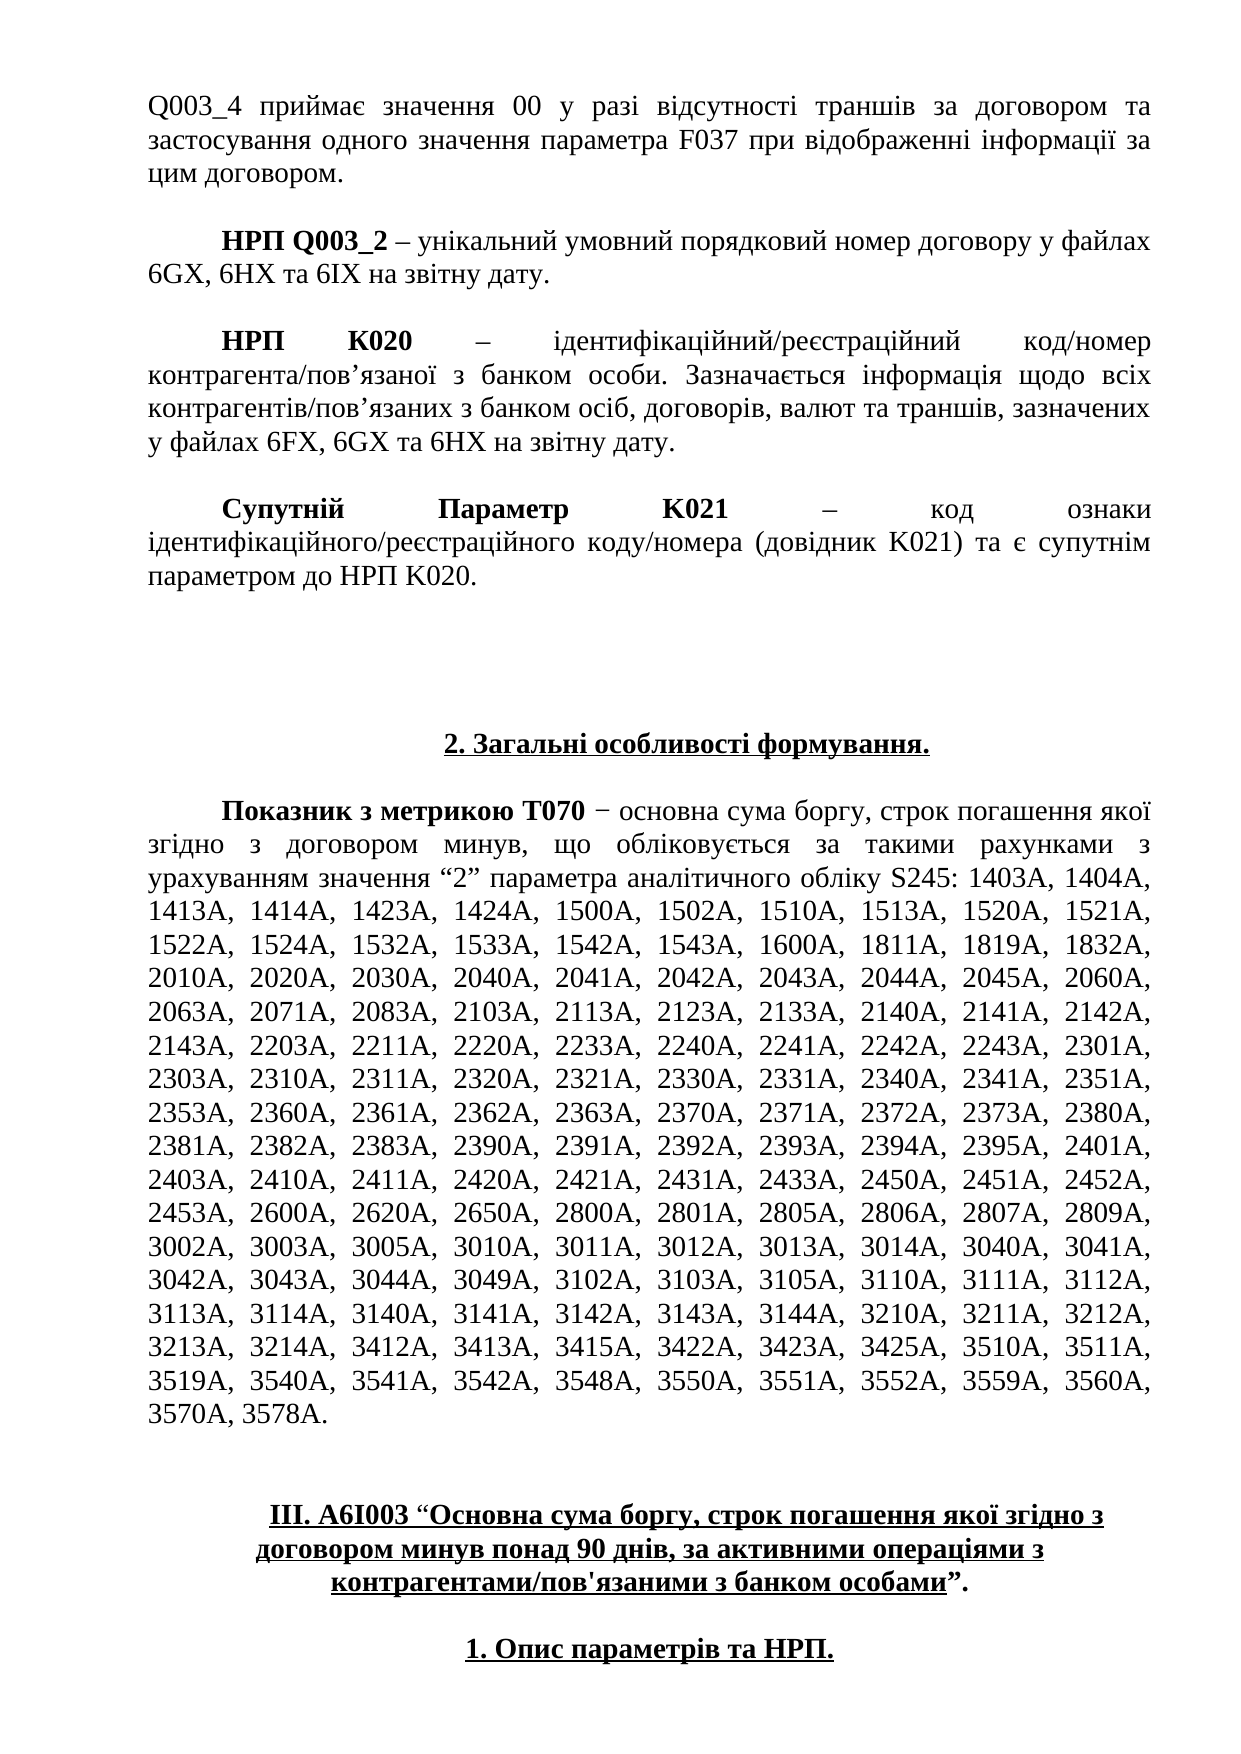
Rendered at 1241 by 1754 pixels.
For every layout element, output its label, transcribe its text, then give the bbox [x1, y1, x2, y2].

text III. A6I003 “Основна сума боргу, строк погашення якої згідно з договором минув понад 90 днів, за активними операціями з контрагентами/пов'язаними з банком особами”. [148, 1497, 1152, 1598]
text НРП К020 – ідентифікаційний/реєстраційний код/номер контрагента/повʼязаної з банком особи. Зазначається інформація щодо всіх контрагентів/пов’язаних з банком осіб, договорів, валют та траншів, зазначених у файлах 6FX, 6GX та 6HX на звітну дату. [148, 323, 1152, 457]
text НРП Q003_2 – унікальний умовний порядковий номер договору у файлах 6GX, 6HX та 6IX на звітну дату. [148, 223, 1152, 290]
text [148, 88, 1152, 189]
text 1. Опис параметрів та НРП. [148, 1631, 1152, 1665]
text 2. Загальні особливості формування. [221, 726, 1152, 759]
text Показник з метрикою T070 − основна сума боргу, строк погашення якої згідно з договором минув, що обліковується за такими рахунками з урахуванням значення “2” параметра аналітичного обліку S245: 1403А, 1404А, 1413А, 1414А, 1423А, 1424А, 1500А, 1502А, 1510А, 1513А, 1520А, 1521А, 1522А, 1524А, 1532А, 1533А, 1542А, 1543А, 1600А, 1811А, 1819А, 1832А, 2010А, 2020А, 2030А, 2040А, 2041А, 2042А, 2043А, 2044А, 2045А, 2060А, 2063А, 2071А, 2083А, 2103А, 2113А, 2123А, 2133А, 2140А, 2141А, 2142А, 2143А, 2203А, 2211А, 2220А, 2233А, 2240А, 2241А, 2242А, 2243А, 2301А, 2303А, 2310А, 2311А, 2320А, 2321А, 2330А, 2331А, 2340А, 2341А, 2351А, 2353А, 2360А, 2361А, 2362А, 2363А, 2370А, 2371А, 2372А, 2373А, 2380А, 2381А, 2382А, 2383А, 2390А, 2391А, 2392А, 2393А, 2394А, 2395А, 2401А, 2403А, 2410А, 2411А, 2420А, 2421А, 2431А, 2433А, 2450А, 2451А, 2452А, 2453А, 2600А, 2620А, 2650А, 2800А, 2801А, 2805А, 2806А, 2807А, 2809А, 3002А, 3003А, 3005А, 3010А, 3011А, 3012А, 3013А, 3014А, 3040А, 3041А, 3042А, 3043А, 3044А, 3049А, 3102А, 3103А, 3105А, 3110А, 3111А, 3112А, 3113А, 3114А, 3140А, 3141А, 3142А, 3143А, 3144А, 3210А, 3211А, 3212А, 3213А, 3214А, 3412А, 3413А, 3415А, 3422А, 3423А, 3425А, 3510А, 3511А, 3519А, 3540А, 3541А, 3542А, 3548А, 3550А, 3551А, 3552А, 3559А, 3560А, 3570А, 3578А. [148, 793, 1152, 1430]
text Супутній Параметр K021 – код ознаки ідентифікаційного/реєстраційного коду/номера (довідник K021) та є супутнім параметром до НРП K020. [148, 491, 1152, 592]
